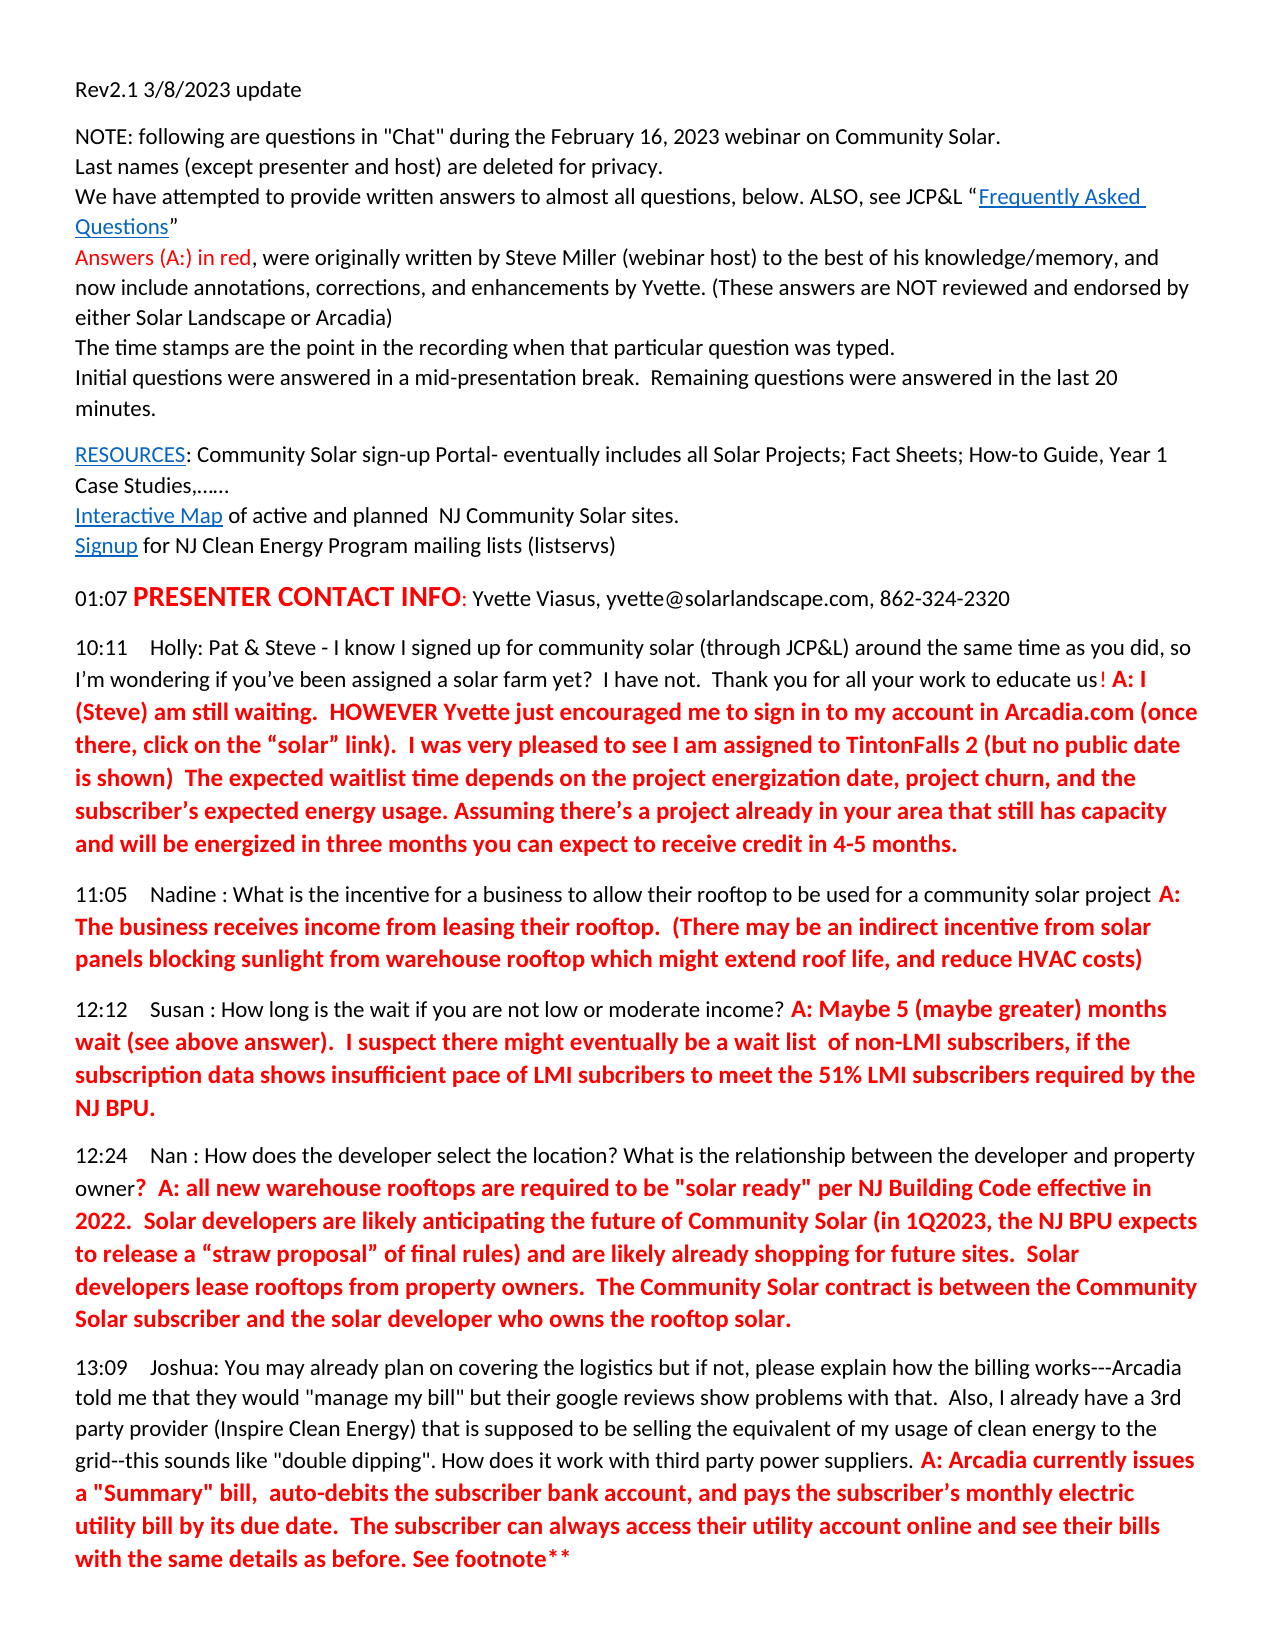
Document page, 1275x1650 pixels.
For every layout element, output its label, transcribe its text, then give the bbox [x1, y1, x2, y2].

text NOTE: following are questions in "Chat" during the February 16, 2023 webinar on Community Solar. Last names (except presenter and host) are deleted for privacy. We have attempted to provide written answers to almost all questions, below. ALSO, see JCP&L “Frequently Asked Questions” Answers (A:) in red, were originally written by Steve Miller (webinar host) to the best of his knowledge/memory, and now include annotations, corrections, and enhancements by Yvette. (These answers are NOT reviewed and endorsed by either Solar Landscape or Arcadia) The time stamps are the point in the recording when that particular question was typed. Initial questions were answered in a mid-presentation break. Remaining questions were answered in the last 20 minutes. [75, 122, 1200, 422]
text 13:09 Joshua: You may already plan on covering the logistics but if not, please explain how the billing works---Arcadia told me that they would "manage my bill" but their google reviews show problems with that. Also, I already have a 3rd party provider (Inspire Clean Energy) that is supposed to be selling the equivalent of my usage of clean energy to the grid--this sounds like "double dipping". How does it work with third party power suppliers. A: Arcadia currently issues a "Summary" bill, auto-debits the subscriber bank account, and pays the subscriber’s monthly electric utility bill by its due date. The subscriber can always access their utility account online and see their bills with the same details as before. See footnote** [75, 1353, 1200, 1573]
text 12:12 Susan : How long is the wait if you are not low or moderate income? A: Maybe 5 (maybe greater) months wait (see above answer). I suspect there might eventually be a wait list of non-LMI subscribers, if the subscription data shows insufficient pace of LMI subcribers to meet the 51% LMI subscribers required by the NJ BPU. [75, 993, 1200, 1122]
text 10:11 Holly: Pat & Steve - I know I signed up for community solar (through JCP&L) around the same time as you did, so I’m wondering if you’ve been assigned a solar farm yet? I have not. Thank you for all your work to educate us! A: I (Steve) am still waiting. HOWEVER Yvette just encouraged me to sign in to my account in Arcadia.com (once there, click on the “solar” link). I was very pleased to see I am assigned to TintonFalls 2 (but no public date is shown) The expected waitlist time depends on the project energization date, project churn, and the subscriber’s expected energy usage. Assuming there’s a project already in your area that still has capacity and will be energized in three months you can expect to receive credit in 4-5 months. [75, 633, 1200, 859]
text 12:24 Nan : How does the developer select the location? What is the relationship between the developer and property owner? A: all new warehouse rooftops are required to be "solar ready" per NJ Building Code effective in 2022. Solar developers are likely anticipating the future of Community Solar (in 1Q2023, the NJ BPU expects to release a “straw proposal” of final rules) and are likely already shopping for future sites. Solar developers lease rooftops from property owners. The Community Solar contract is between the Community Solar subscriber and the solar developer who owns the rooftop solar. [75, 1142, 1200, 1334]
text 01:07 PRESENTER CONTACT INFO: Yvette Viasus, yvette@solarlandscape.com, 862-324-2320 [75, 578, 1200, 614]
text 11:05 Nadine : What is the incentive for a business to allow their rooftop to be used for a community solar project A: The business receives income from leasing their rooftop. (There may be an indirect incentive from solar panels blocking sunlight from warehouse rooftop which might extend roof life, and reduce HVAC costs) [75, 878, 1200, 974]
text Rev2.1 3/8/2023 update [75, 75, 1200, 103]
text RESOURCES: Community Solar sign-up Portal- eventually includes all Solar Projects; Fact Sheets; How-to Guide, Year 1 Case Studies,…… Interactive Map of active and planned NJ Community Solar sites. Signup for NJ Clean Energy Program mailing lists (listservs) [75, 441, 1200, 559]
